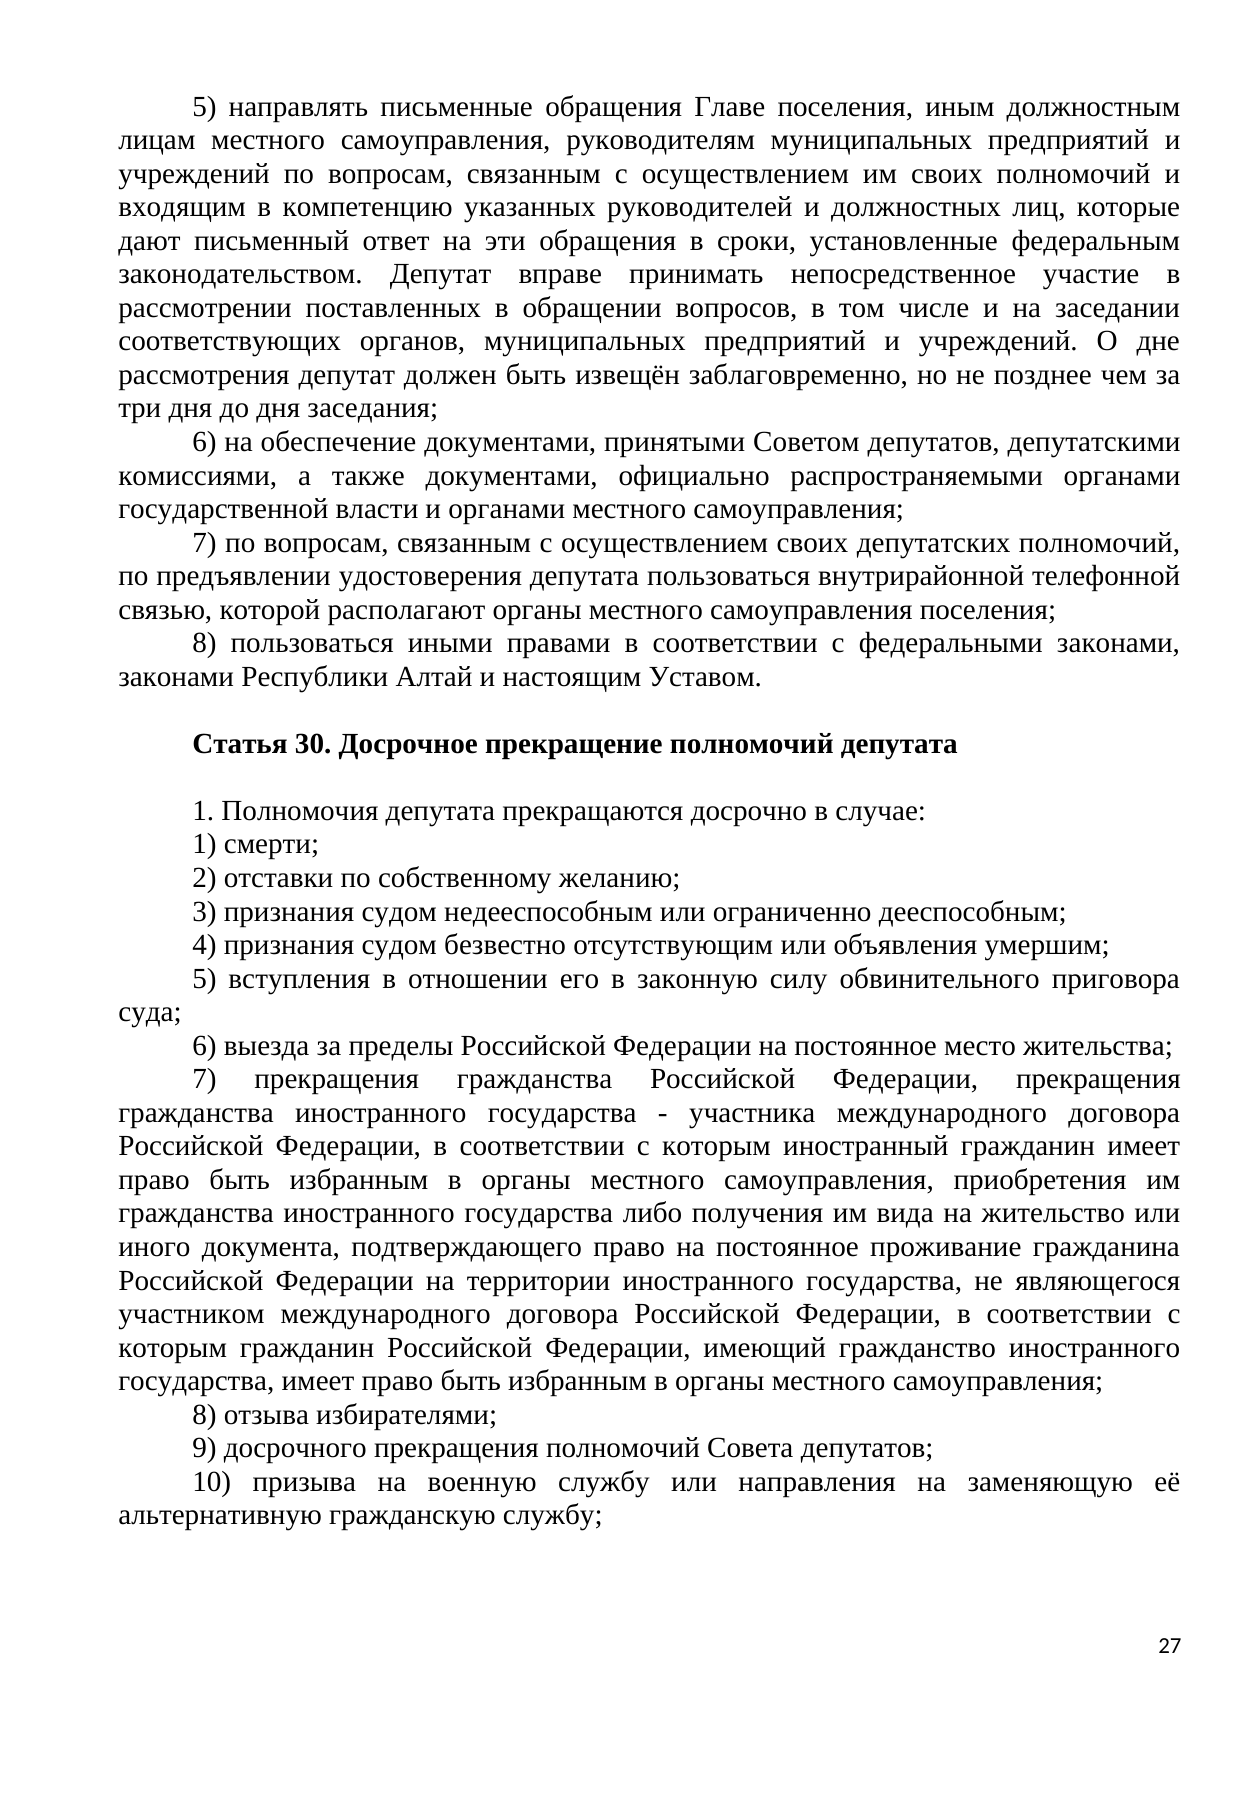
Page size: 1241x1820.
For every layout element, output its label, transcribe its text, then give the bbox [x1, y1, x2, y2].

text 6) на обеспечение документами, принятыми Советом депутатов, депутатскими комиссиями, а также документами, официально распространяемыми органами государственной власти и органами местного самоуправления; [118, 424, 1181, 525]
text 7) прекращения гражданства Российской Федерации, прекращения гражданства иностранного государства - участника международного договора Российской Федерации, в соответствии с которым иностранный гражданин имеет право быть избранным в органы местного самоуправления, приобретения им гражданства иностранного государства либо получения им вида на жительство или иного документа, подтверждающего право на постоянное проживание гражданина Российской Федерации на территории иностранного государства, не являющегося участником международного договора Российской Федерации, в соответствии с которым гражданин Российской Федерации, имеющий гражданство иностранного государства, имеет право быть избранным в органы местного самоуправления; [118, 1061, 1181, 1397]
text 1. Полномочия депутата прекращаются досрочно в случае: [118, 793, 1181, 827]
text 4) признания судом безвестно отсутствующим или объявления умершим; [118, 927, 1181, 961]
text 8) отзыва избирателями; [118, 1397, 1181, 1430]
text 5) направлять письменные обращения Главе поселения, иным должностным лицам местного самоуправления, руководителям муниципальных предприятий и учреждений по вопросам, связанным с осуществлением им своих полномочий и входящим в компетенцию указанных руководителей и должностных лиц, которые дают письменный ответ на эти обращения в сроки, установленные федеральным законодательством. Депутат вправе принимать непосредственное участие в рассмотрении поставленных в обращении вопросов, в том числе и на заседании соответствующих органов, муниципальных предприятий и учреждений. О дне рассмотрения депутат должен быть извещён заблаговременно, но не позднее чем за три дня до дня заседания; [118, 89, 1181, 424]
text 3) признания судом недееспособным или ограниченно дееспособным; [118, 894, 1181, 927]
text 2) отставки по собственному желанию; [118, 860, 1181, 894]
text 9) досрочного прекращения полномочий Совета депутатов; [118, 1430, 1181, 1464]
text 5) вступления в отношении его в законную силу обвинительного приговора суда; [118, 961, 1181, 1028]
text 8) пользоваться иными правами в соответствии с федеральными законами, законами Республики Алтай и настоящим Уставом. [118, 625, 1181, 692]
text 7) по вопросам, связанным с осуществлением своих депутатских полномочий, по предъявлении удостоверения депутата пользоваться внутрирайонной телефонной связью, которой располагают органы местного самоуправления поселения; [118, 525, 1181, 625]
text Статья 30. Досрочное прекращение полномочий депутата [118, 726, 1181, 759]
text 10) призыва на военную службу или направления на заменяющую её альтернативную гражданскую службу; [118, 1464, 1181, 1531]
text 1) смерти; [118, 827, 1181, 860]
text 6) выезда за пределы Российской Федерации на постоянное место жительства; [118, 1028, 1181, 1061]
